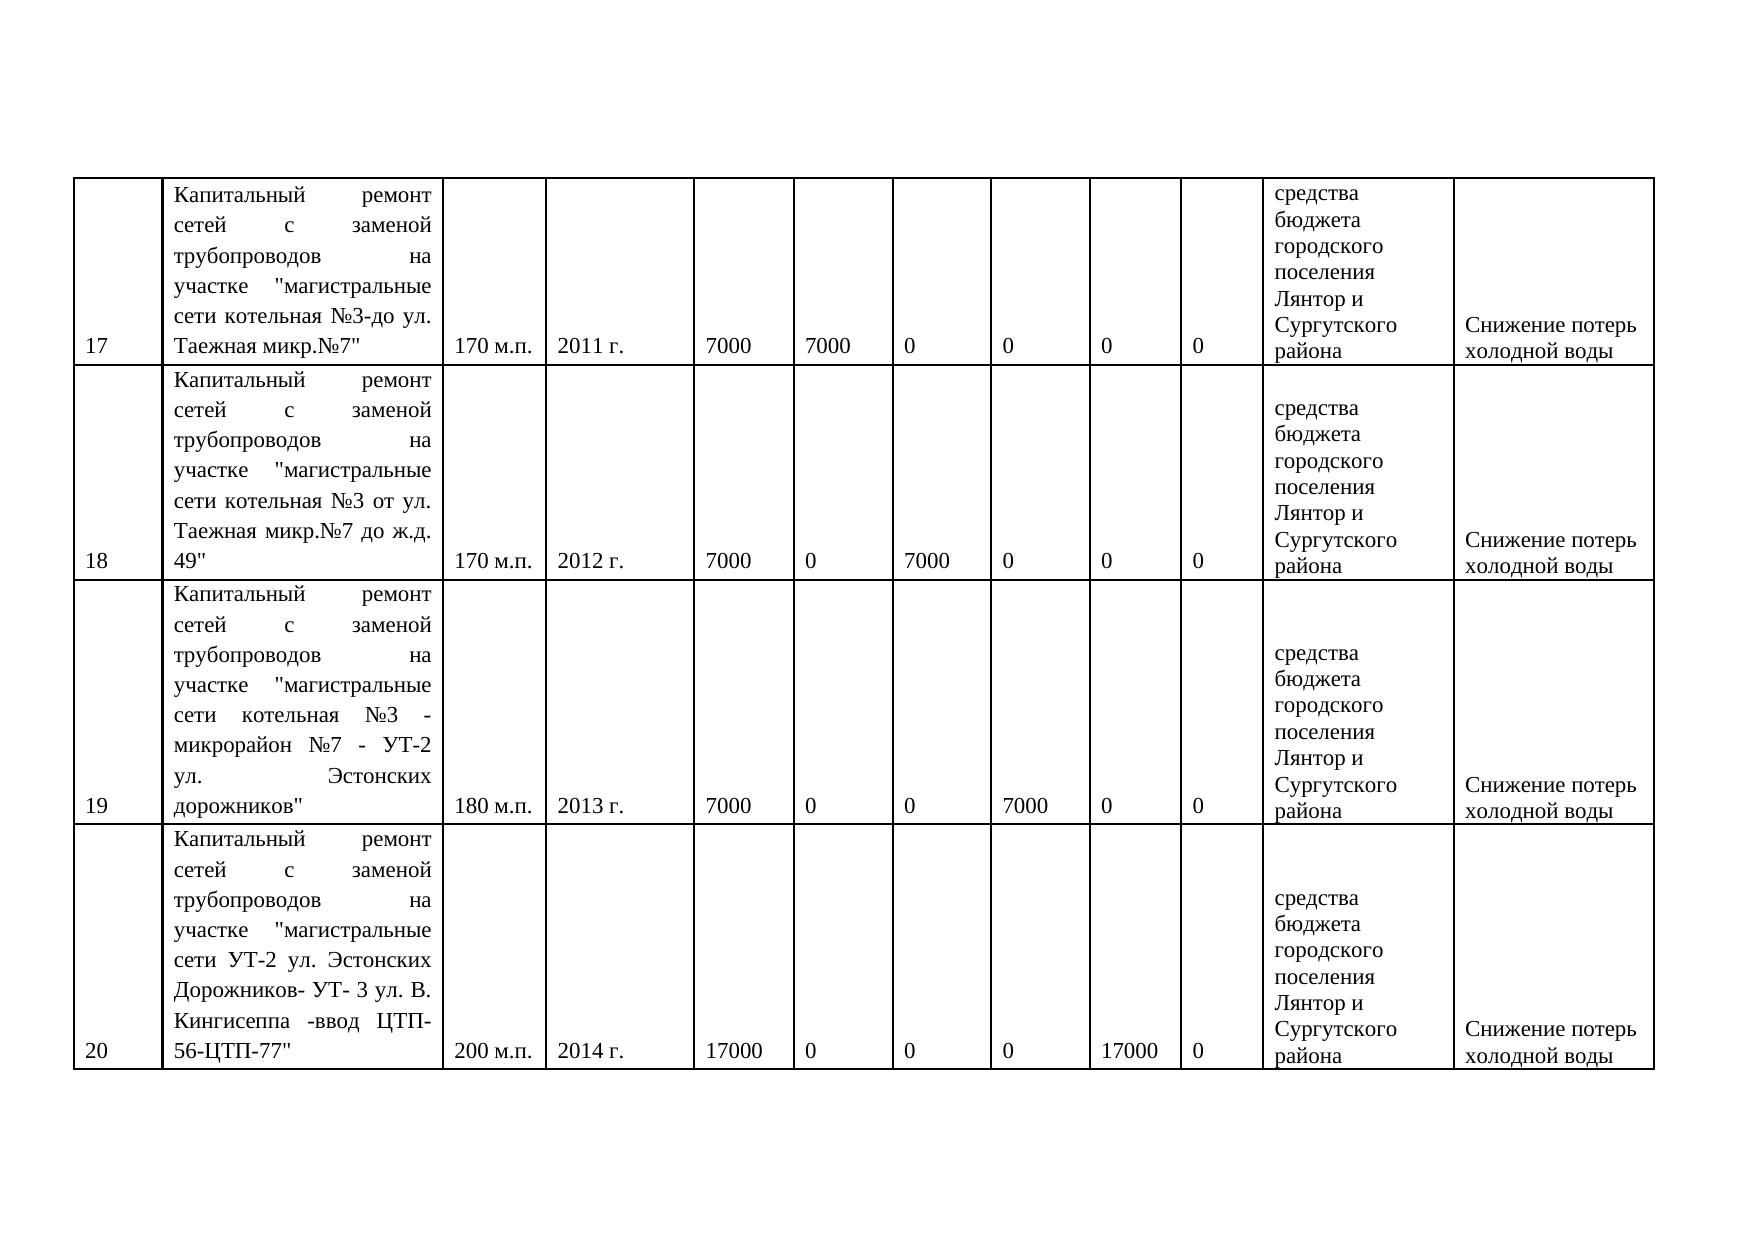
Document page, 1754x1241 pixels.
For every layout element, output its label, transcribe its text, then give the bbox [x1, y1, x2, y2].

table_cell средства бюджета городского поселения Лянтор и Сургутского района [1264, 581, 1453, 823]
table_cell 17000 [695, 825, 793, 1068]
table_cell Снижение потерь холодной воды [1455, 366, 1653, 578]
table_cell 170 м.п. [444, 366, 545, 578]
table_cell 2014 г. [547, 825, 693, 1068]
table_cell 7000 [695, 179, 793, 364]
table_cell 19 [75, 581, 161, 823]
table_cell 0 [1182, 581, 1262, 823]
table_cell Капитальный ремонт сетей с заменой трубопроводов на участке "магистральные сети котельная №3 -микрорайон №7 - УТ-2 ул. Эстонских дорожников" [164, 581, 442, 823]
table_cell 0 [992, 366, 1089, 578]
table_cell 200 м.п. [444, 825, 545, 1068]
table_cell 17 [75, 179, 161, 364]
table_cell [1264, 825, 1453, 1068]
table_cell 0 [894, 179, 990, 364]
table_cell 180 м.п. [444, 581, 545, 823]
table_cell 7000 [695, 581, 793, 823]
table_cell 0 [1182, 825, 1262, 1068]
table_cell 17000 [1091, 825, 1180, 1068]
table_cell средства бюджета городского поселения Лянтор и Сургутского района [1264, 179, 1453, 364]
table_cell 2013 г. [547, 581, 693, 823]
table_cell 0 [1091, 581, 1180, 823]
table_cell Капитальный ремонт сетей с заменой трубопроводов на участке "магистральные сети котельная №3 от ул. Таежная микр.№7 до ж.д. 49" [164, 366, 442, 578]
table_cell 20 [75, 825, 161, 1068]
table_cell Капитальный ремонт сетей с заменой трубопроводов на участке "магистральные сети УТ-2 ул. Эстонских Дорожников- УТ- 3 ул. В. Кингисеппа -ввод ЦТП-56-ЦТП-77" [164, 825, 442, 1068]
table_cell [1455, 825, 1653, 1068]
table_cell 0 [795, 825, 892, 1068]
table_cell 0 [795, 581, 892, 823]
table_cell Снижение потерь холодной воды [1455, 581, 1653, 823]
table_cell 0 [894, 581, 990, 823]
table_cell 0 [1182, 179, 1262, 364]
table_cell средства бюджета городского поселения Лянтор и Сургутского района [1264, 366, 1453, 578]
table_cell 0 [894, 825, 990, 1068]
table_cell 170 м.п. [444, 179, 545, 364]
table_cell 7000 [992, 581, 1089, 823]
table_cell 2012 г. [547, 366, 693, 578]
table_cell 0 [1091, 179, 1180, 364]
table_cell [1455, 179, 1653, 364]
table_cell 0 [992, 179, 1089, 364]
table_cell 7000 [695, 366, 793, 578]
table_cell 0 [1182, 366, 1262, 578]
table_cell 7000 [795, 179, 892, 364]
table_cell 7000 [894, 366, 990, 578]
table_cell 0 [795, 366, 892, 578]
table_cell 2011 г. [547, 179, 693, 364]
table_cell Капитальный ремонт сетей с заменой трубопроводов на участке "магистральные сети котельная №3-до ул. Таежная микр.№7" [164, 179, 442, 364]
table_cell 0 [992, 825, 1089, 1068]
table_cell 18 [75, 366, 161, 578]
table_cell 0 [1091, 366, 1180, 578]
